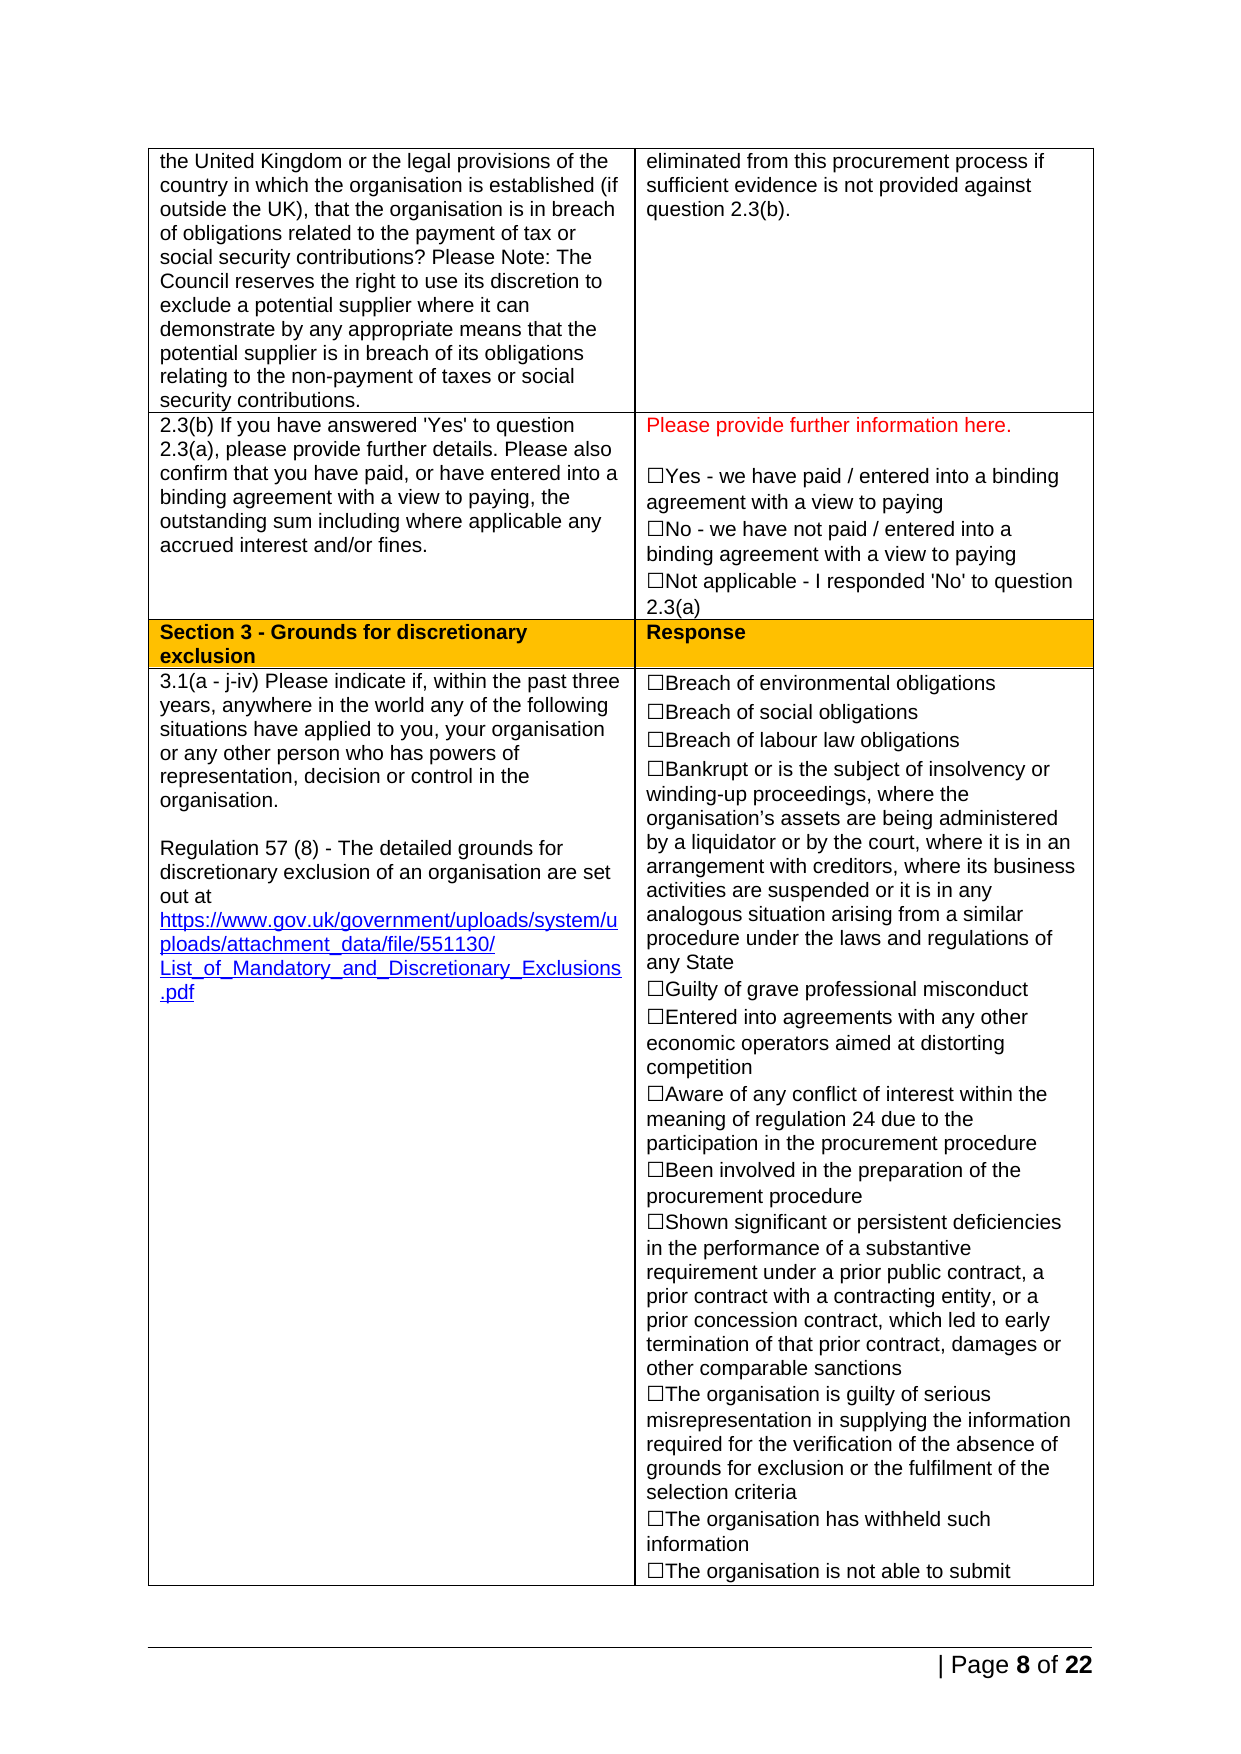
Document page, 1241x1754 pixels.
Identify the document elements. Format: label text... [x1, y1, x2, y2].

table_cell 2.3(b) If you have answered 'Yes' to question 2.3(a), please provide further details. Please also confirm that you have paid, or have entered into a binding agreement with a view to paying, the outstanding sum including where applicable any accrued interest and/or fines. [149, 413, 634, 618]
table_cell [636, 149, 1093, 412]
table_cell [636, 669, 1093, 1585]
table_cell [149, 669, 634, 1585]
table_cell Response [636, 620, 1093, 667]
table_cell Section 3 - Grounds for discretionary exclusion [149, 620, 634, 667]
table_cell Please provide further information here. Yes - we have paid / entered into a binding agreement with a view to paying No - we have not paid / entered into a binding agreement with a view to paying Not applicable - I responded 'No' to question 2.3(a) [636, 413, 1093, 618]
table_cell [149, 149, 634, 412]
